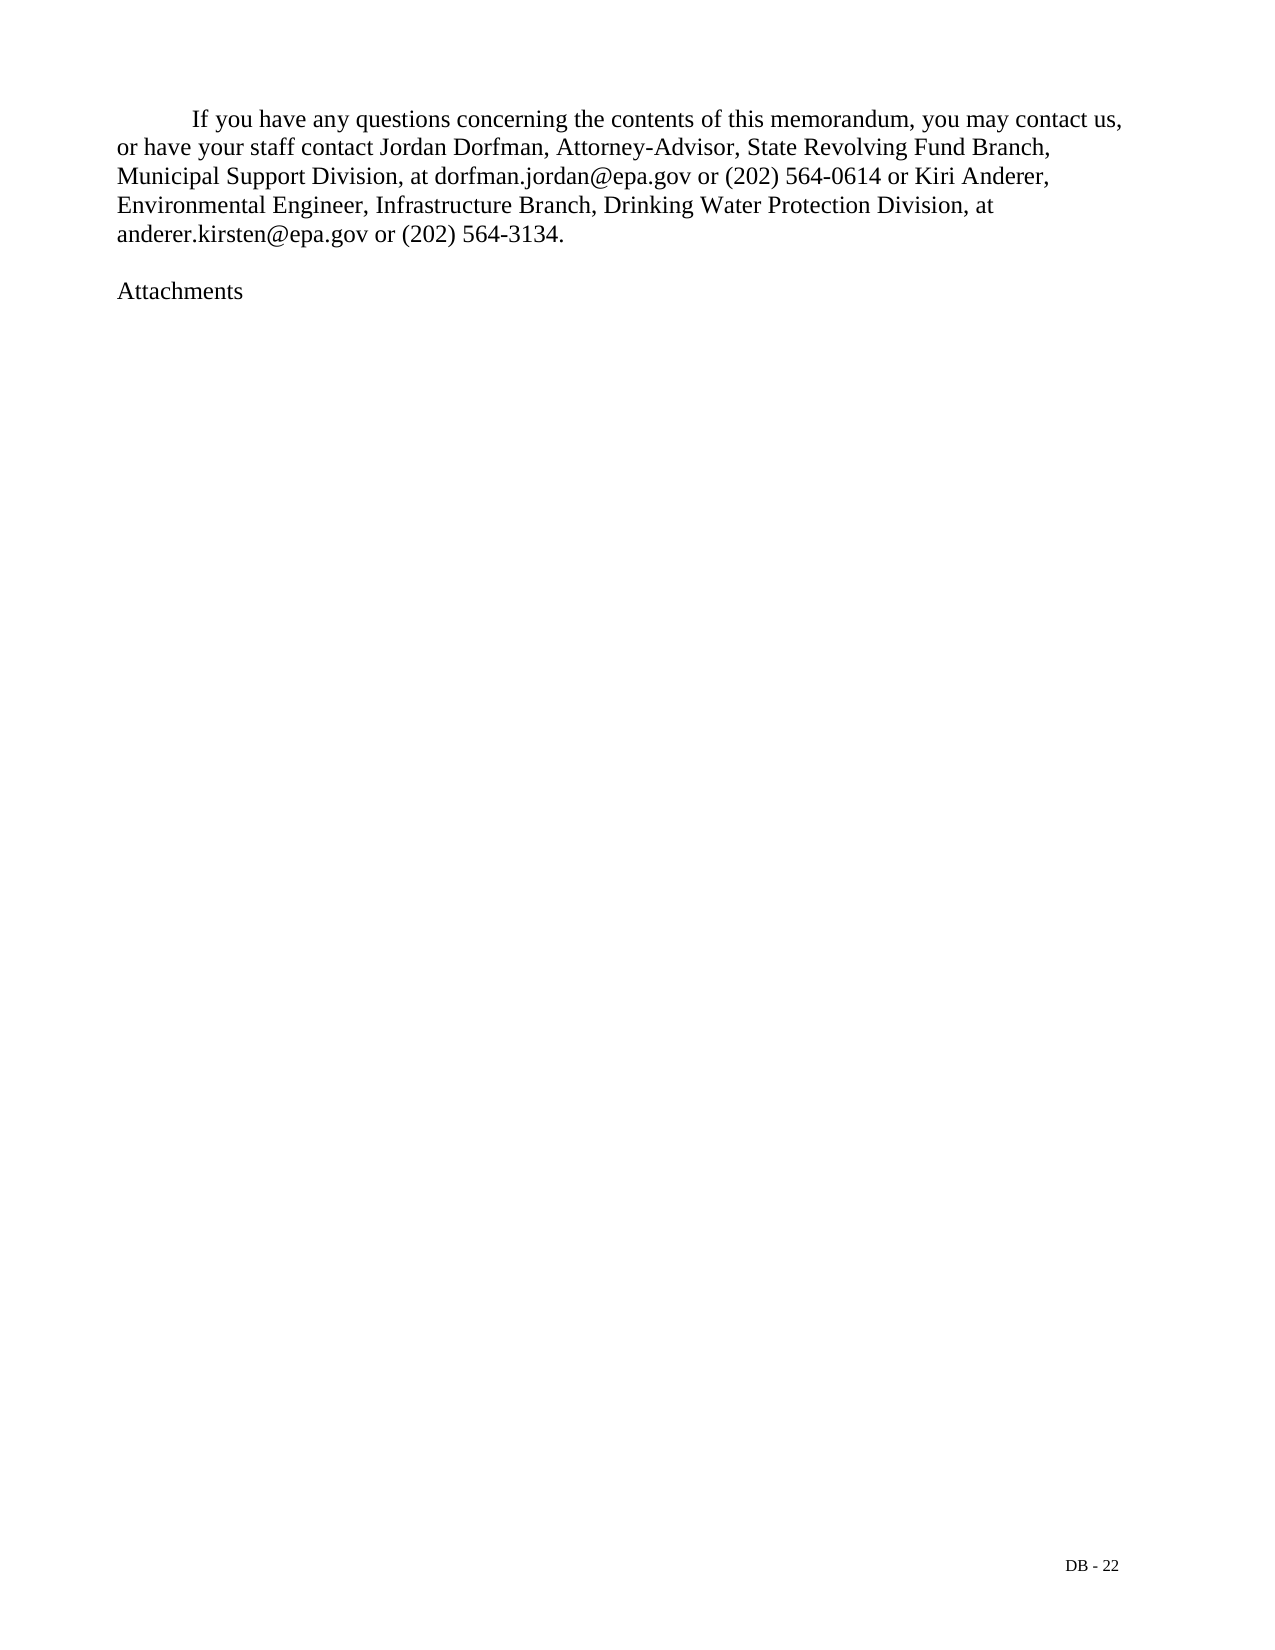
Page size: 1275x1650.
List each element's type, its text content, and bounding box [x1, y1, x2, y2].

text Attachments [42, 276, 1137, 305]
text If you have any questions concerning the contents of this memorandum, you may contact us, or have your staff contact Jordan Dorfman, Attorney-Advisor, State Revolving Fund Branch, Municipal Support Division, at dorfman.jordan@epa.gov or (202) 564-0614 or Kiri Anderer, Environmental Engineer, Infrastructure Branch, Drinking Water Protection Division, at anderer.kirsten@epa.gov or (202) 564-3134. [117, 104, 1137, 247]
